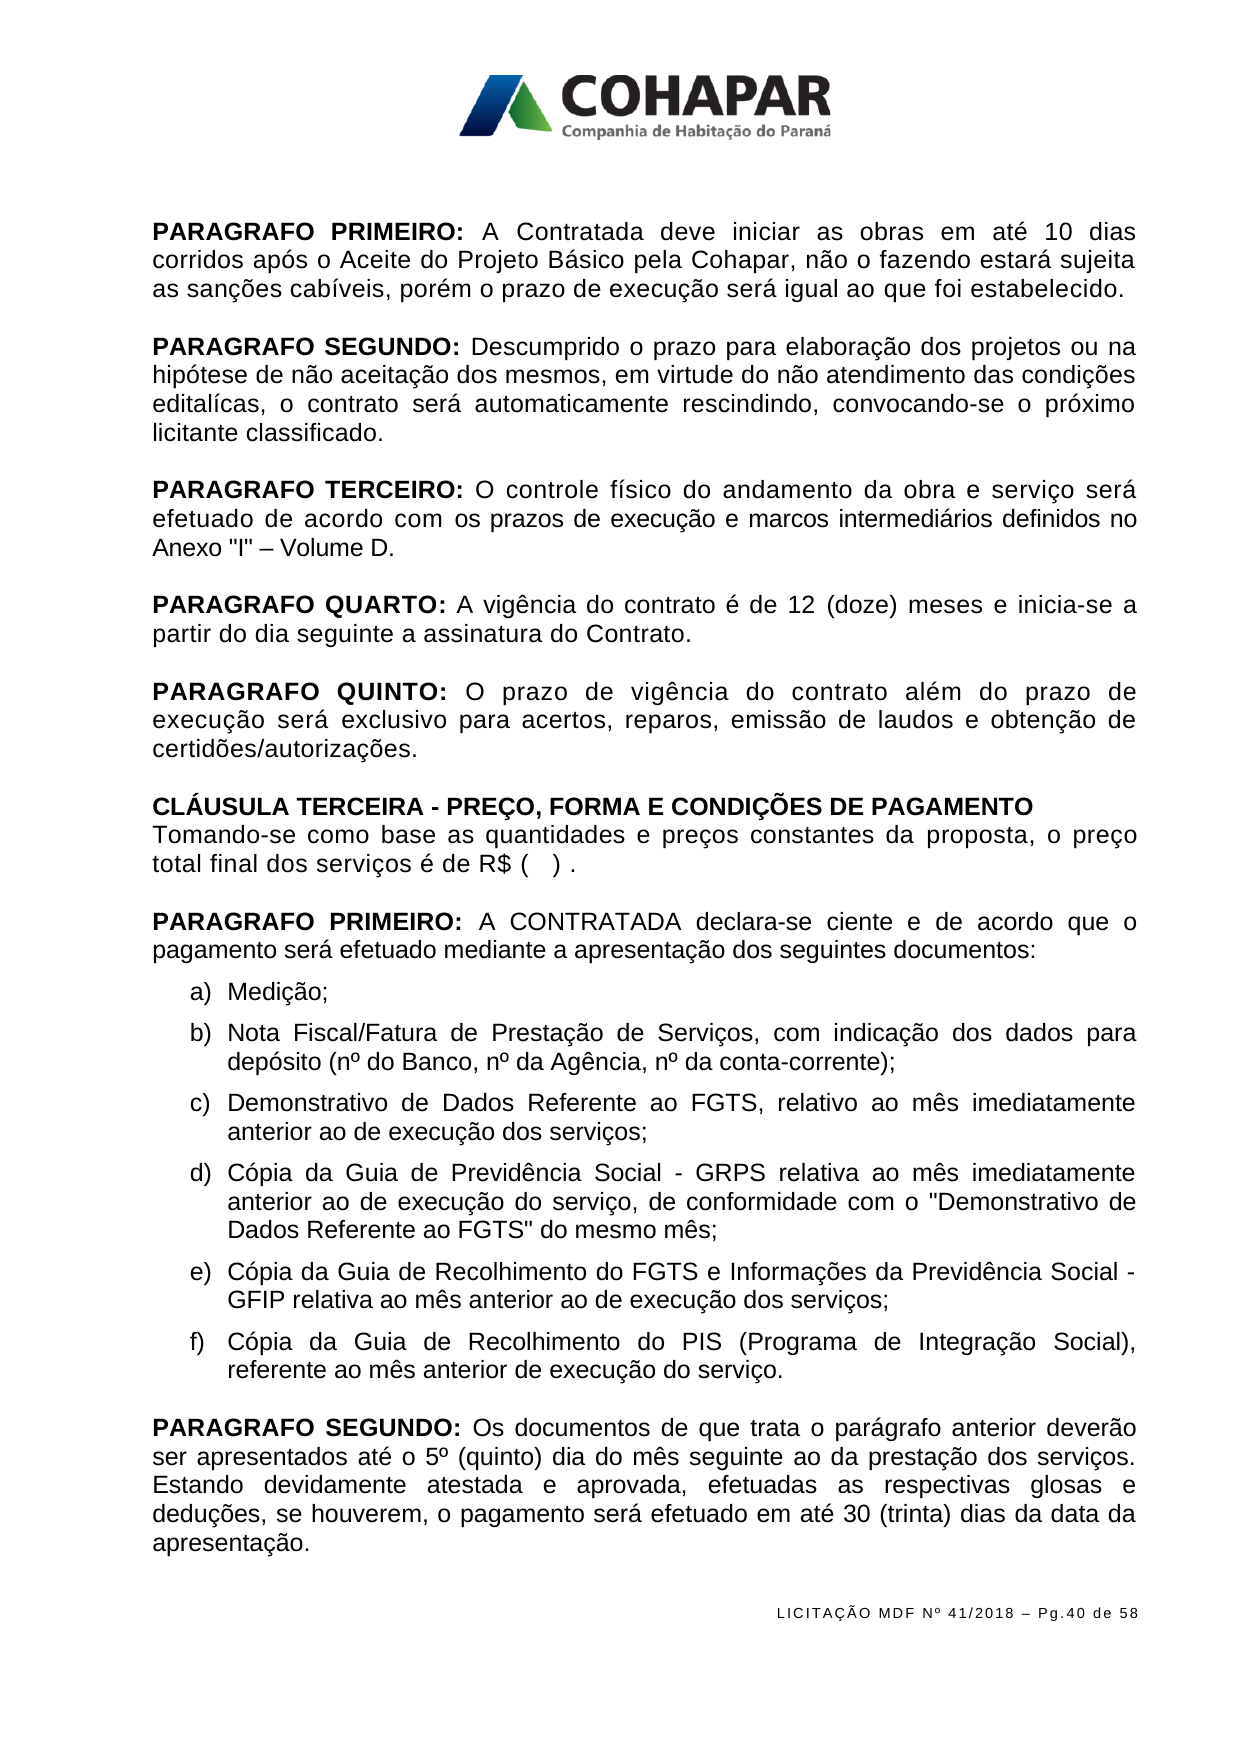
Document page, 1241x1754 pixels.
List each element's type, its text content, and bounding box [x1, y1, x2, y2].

list Cópia da Guia de Previdência Social - GRPS relativa ao mês imediatamente anterior ao de execução do serviço, de conformidade com o "Demonstrativo de Dados Referente ao FGTS" do mesmo mês; [189, 1158, 1138, 1244]
text PARAGRAFO SEGUNDO: Descumprido o prazo para elaboração dos projetos ou na hipótese de não aceitação dos mesmos, em virtude do não atendimento das condições editalícas, o contrato será automaticamente rescindindo, convocando-se o próximo licitante classificado. [152, 332, 1138, 447]
text Tomando-se como base as quantidades e preços constantes da proposta, o preço total final dos serviços é de R$ ( ). [152, 820, 1138, 878]
list Cópia da Guia de Recolhimento do FGTS e Informações da Previdência Social - GFIP relativa ao mês anterior ao de execução dos serviços; [189, 1257, 1138, 1314]
text PARAGRAFO PRIMEIRO: A CONTRATADA declara-se ciente e de acordo que o pagamento será efetuado mediante a apresentação dos seguintes documentos: [152, 907, 1138, 964]
list Demonstrativo de Dados Referente ao FGTS, relativo ao mês imediatamente anterior ao de execução dos serviços; [189, 1088, 1138, 1145]
picture [459, 75, 831, 140]
text PARAGRAFO TERCEIRO: O controle físico do andamento da obra e serviço será efetuado de acordo com os prazos de execução e marcos intermediários definidos no Anexo "I" – Volume D. [152, 475, 1138, 562]
text PARAGRAFO QUINTO: O prazo de vigência do contrato além do prazo de execução será exclusivo para acertos, reparos, emissão de laudos e obtenção de certidões/autorizações. [152, 677, 1138, 763]
list Cópia da Guia de Recolhimento do PIS (Programa de Integração Social), referente ao mês anterior de execução do serviço. [189, 1327, 1138, 1384]
text PARAGRAFO QUARTO: A vigência do contrato é de 12 (doze) meses e inicia-se a partir do dia seguinte a assinatura do Contrato. [152, 590, 1138, 648]
text PARAGRAFO SEGUNDO: Os documentos de que trata o parágrafo anterior deverão ser apresentados até o 5º (quinto) dia do mês seguinte ao da prestação dos serviços. Estando devidamente atestada e aprovada, efetuadas as respectivas glosas e deduções, se houverem, o pagamento será efetuado em até 30 (trinta) dias da data da apresentação. [152, 1413, 1138, 1557]
list Medição; [189, 977, 1138, 1005]
text PARAGRAFO PRIMEIRO: A Contratada deve iniciar as obras em até 10 dias corridos após o Aceite do Projeto Básico pela Cohapar, não o fazendo estará sujeita as sanções cabíveis, porém o prazo de execução será igual ao que foi estabelecido. [152, 217, 1138, 303]
text CLÁUSULA TERCEIRA - PREÇO, FORMA E CONDIÇÕES DE PAGAMENTO [152, 792, 1138, 820]
list Nota Fiscal/Fatura de Prestação de Serviços, com indicação dos dados para depósito (nº do Banco, nº da Agência, nº da conta-corrente); [189, 1018, 1138, 1075]
